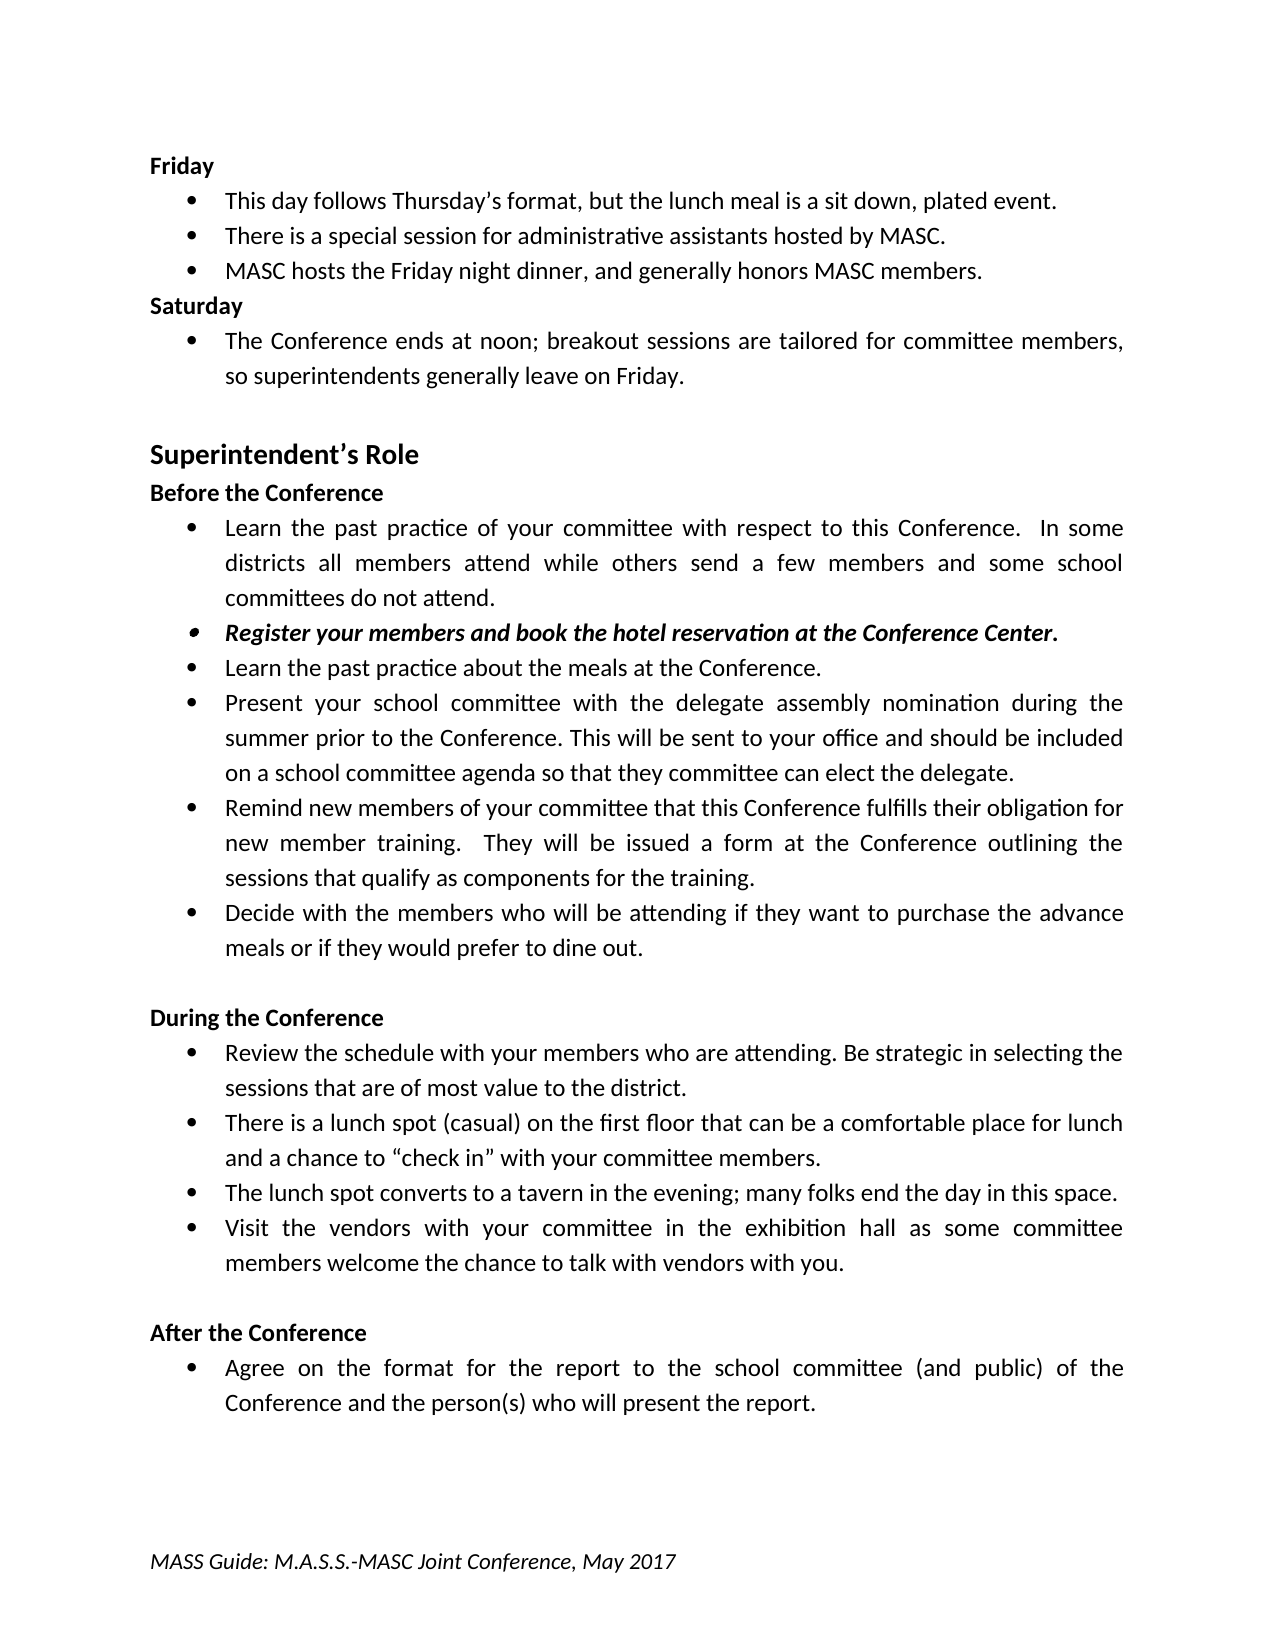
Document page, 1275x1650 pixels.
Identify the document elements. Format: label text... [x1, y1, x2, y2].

list Agree on the format for the report to the school committee (and public) of the Conference and the person(s) who will present the report. [187, 1352, 1125, 1417]
text After the Conference [150, 1317, 1125, 1347]
list Register your members and book the hotel reservation at the Conference Center. [187, 617, 1125, 647]
list Remind new members of your committee that this Conference fulfills their obligation for new member training. They will be issued a form at the Conference outlining the sessions that qualify as components for the training. [187, 792, 1125, 892]
text Superintendent’s Role [150, 436, 1125, 472]
text Friday [150, 150, 1125, 181]
list Decide with the members who will be attending if they want to purchase the advance meals or if they would prefer to dine out. [187, 897, 1125, 962]
list There is a lunch spot (casual) on the first floor that can be a comfortable place for lunch and a chance to “check in” with your committee members. [187, 1107, 1125, 1172]
text Before the Conference [150, 477, 1125, 507]
list There is a special session for administrative assistants hosted by MASC. [187, 220, 1125, 251]
list Present your school committee with the delegate assembly nomination during the summer prior to the Conference. This will be sent to your office and should be included on a school committee agenda so that they committee can elect the delegate. [187, 687, 1125, 787]
list The Conference ends at noon; breakout sessions are tailored for committee members, so superintendents generally leave on Friday. [187, 325, 1125, 391]
list The lunch spot converts to a tavern in the evening; many folks end the day in this space. [187, 1177, 1125, 1207]
text During the Conference [150, 1002, 1125, 1032]
list Visit the vendors with your committee in the exhibition hall as some committee members welcome the chance to talk with vendors with you. [187, 1212, 1125, 1277]
text Saturday [150, 290, 1125, 321]
list Learn the past practice about the meals at the Conference. [187, 652, 1125, 682]
list This day follows Thursday’s format, but the lunch meal is a sit down, plated event. [187, 185, 1125, 216]
list Review the schedule with your members who are attending. Be strategic in selecting the sessions that are of most value to the district. [187, 1037, 1125, 1102]
list MASC hosts the Friday night dinner, and generally honors MASC members. [187, 255, 1125, 286]
list Learn the past practice of your committee with respect to this Conference. In some districts all members attend while others send a few members and some school committees do not attend. [187, 512, 1125, 612]
